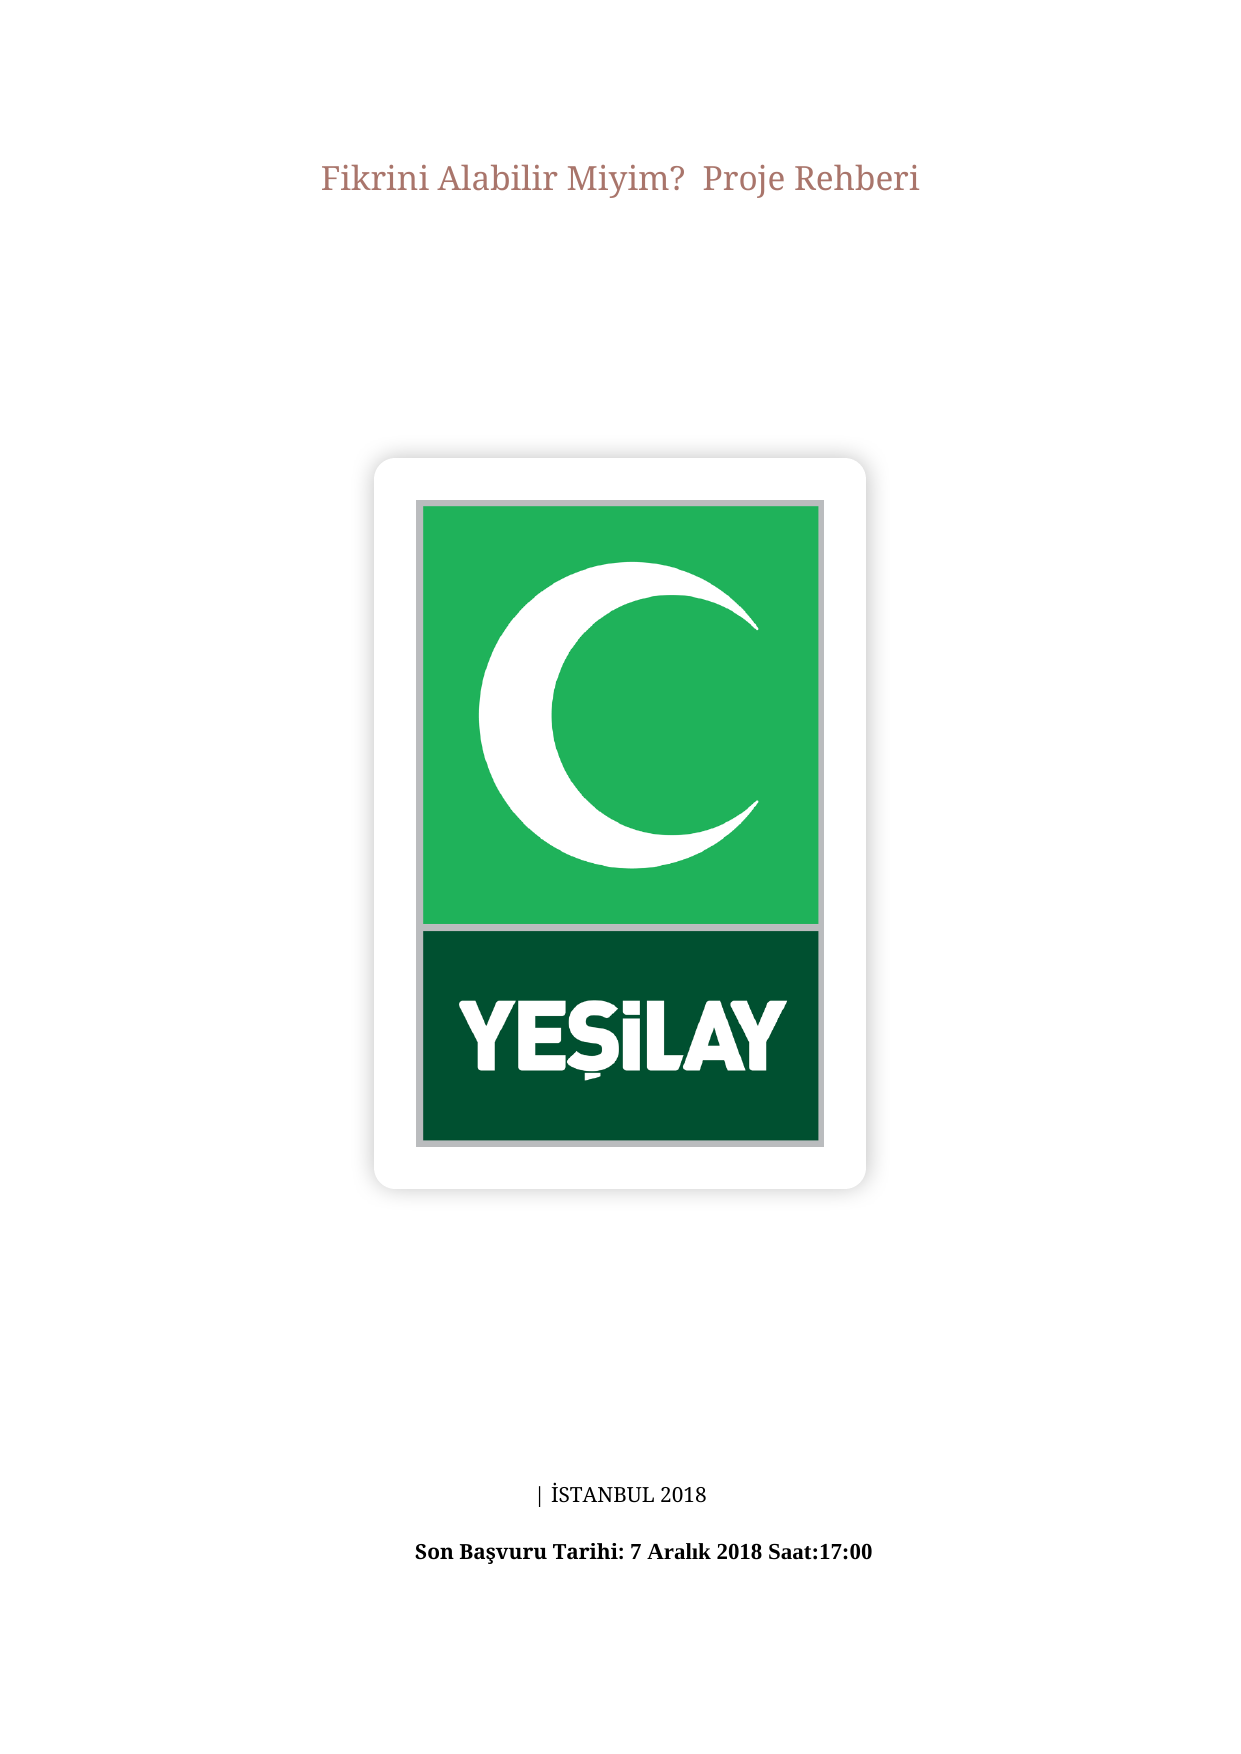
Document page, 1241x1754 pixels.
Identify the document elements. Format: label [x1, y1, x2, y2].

picture [416, 500, 824, 1147]
